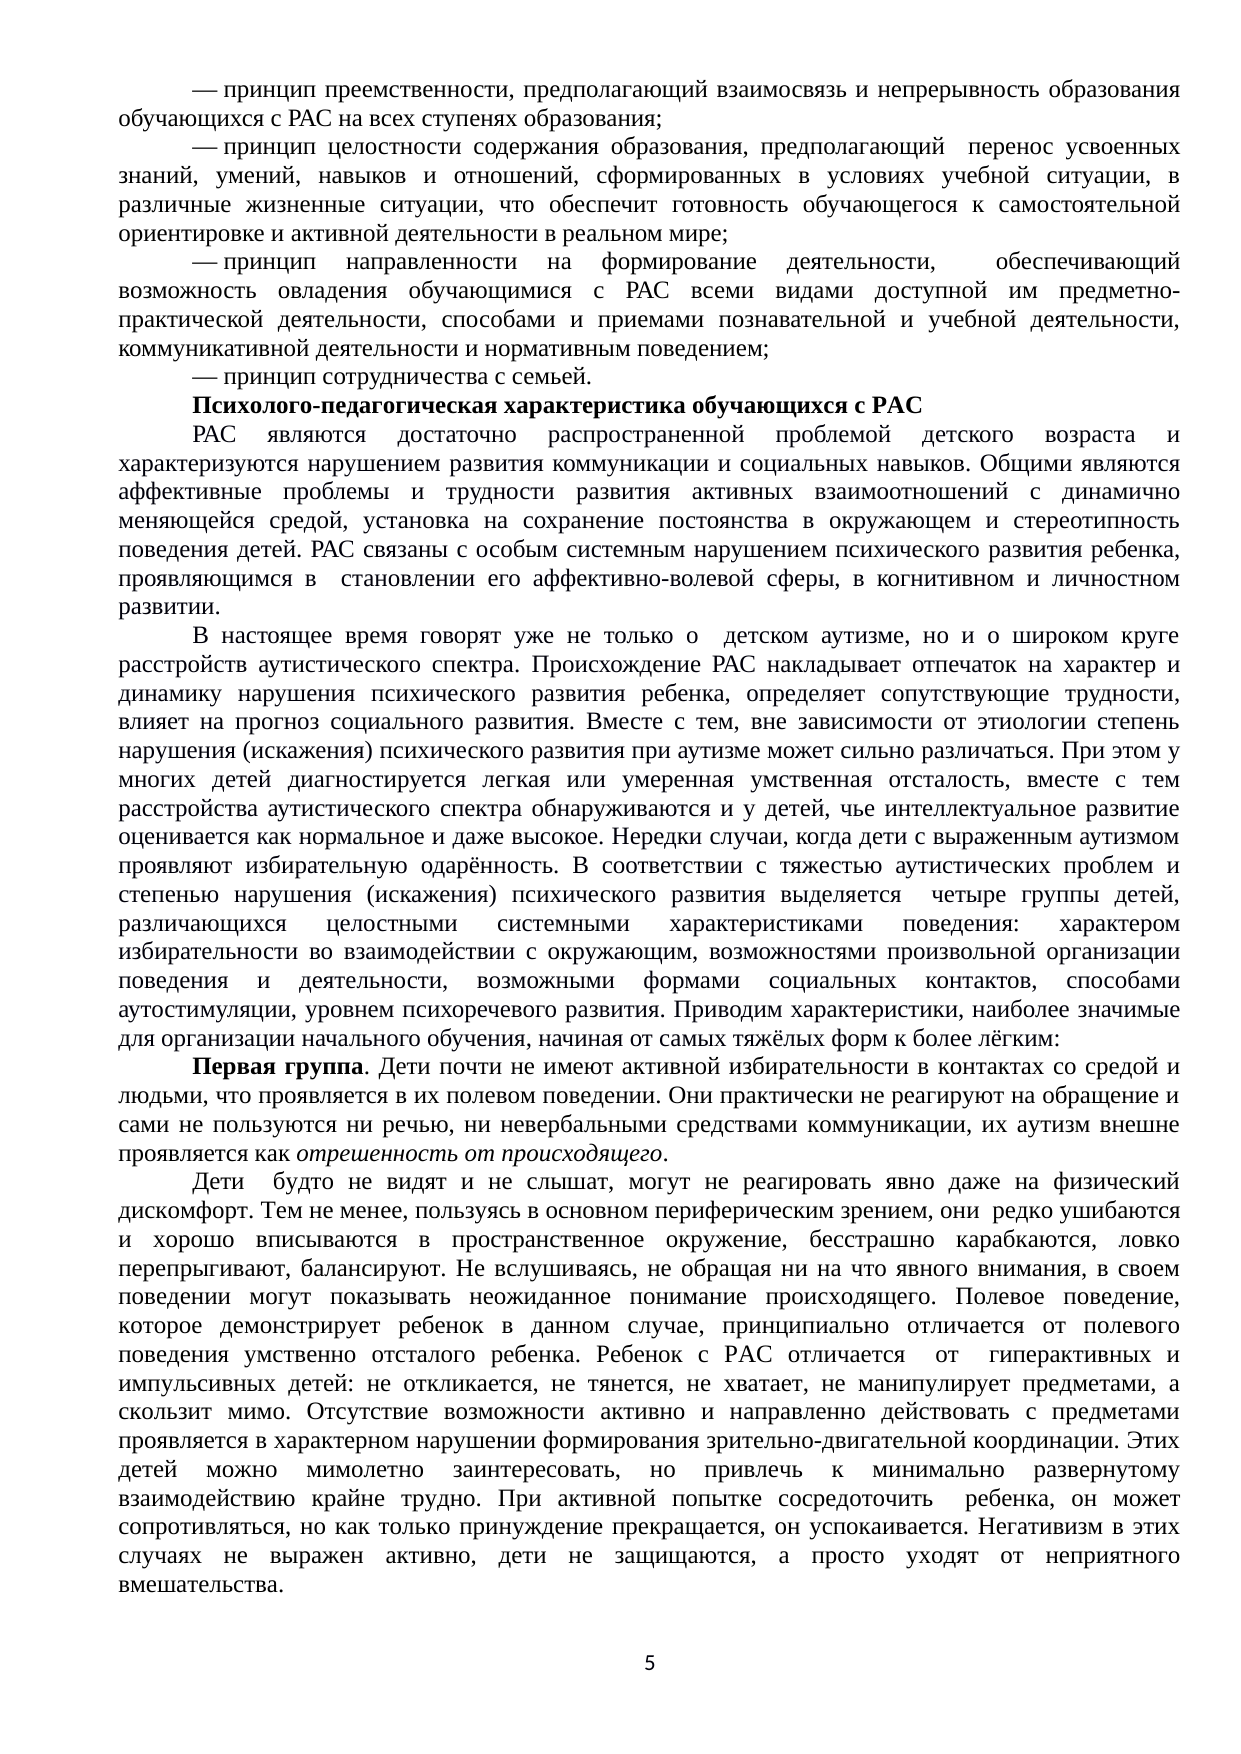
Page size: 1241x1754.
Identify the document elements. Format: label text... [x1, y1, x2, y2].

text ― принцип целостности содержания образования, предполагающий перенос усвоенных знаний, умений, навыков и отношений, сформированных в условиях учебной ситуации, в различные жизненные ситуации, что обеспечит готовность обучающегося к самостоятельной ориентировке и активной деятельности в реальном мире; [118, 131, 1181, 246]
text Первая группа. Дети почти не имеют активной избирательности в контактах со средой и людьми, что проявляется в их полевом поведении. Они практически не реагируют на обращение и сами не пользуются ни речью, ни невербальными средствами коммуникации, их аутизм внешне проявляется как отрешенность от происходящего. [118, 1051, 1181, 1166]
text ― принцип преемственности, предполагающий взаимосвязь и непрерывность образования обучающихся с РАС на всех ступенях образования; [118, 74, 1181, 131]
text Дети будто не видят и не слышат, могут не реагировать явно даже на физический дискомфорт. Тем не менее, пользуясь в основном периферическим зрением, они редко ушибаются и хорошо вписываются в пространственное окружение, бесстрашно карабкаются, ловко перепрыгивают, балансируют. Не вслушиваясь, не обращая ни на что явного внимания, в своем поведении могут показывать неожиданное понимание происходящего. Полевое поведение, которое демонстрирует ребенок в данном случае, принципиально отличается от полевого поведения умственно отсталого ребенка. Ребенок с РАС отличается от гиперактивных и импульсивных детей: не откликается, не тянется, не хватает, не манипулирует предметами, а скользит мимо. Отсутствие возможности активно и направленно действовать с предметами проявляется в характерном нарушении формирования зрительно-двигательной координации. Этих детей можно мимолетно заинтересовать, но привлечь к минимально развернутому взаимодействию крайне трудно. При активной попытке сосредоточить ребенка, он может сопротивляться, но как только принуждение прекращается, он успокаивается. Негативизм в этих случаях не выражен активно, дети не защищаются, а просто уходят от неприятного вмешательства. [118, 1166, 1181, 1598]
text В настоящее время говорят уже не только о детском аутизме, но и о широком круге расстройств аутистического спектра. Происхождение РАС накладывает отпечаток на характер и динамику нарушения психического развития ребенка, определяет сопутствующие трудности, влияет на прогноз социального развития. Вместе с тем, вне зависимости от этиологии степень нарушения (искажения) психического развития при аутизме может сильно различаться. При этом у многих детей диагностируется легкая или умеренная умственная отсталость, вместе с тем расстройства аутистического спектра обнаруживаются и у детей, чье интеллектуальное развитие оценивается как нормальное и даже высокое. Нередки случаи, когда дети с выраженным аутизмом проявляют избирательную одарённость. В соответствии с тяжестью аутистических проблем и степенью нарушения (искажения) психического развития выделяется четыре группы детей, различающихся целостными системными характеристиками поведения: характером избирательности во взаимодействии с окружающим, возможностями произвольной организации поведения и деятельности, возможными формами социальных контактов, способами аутостимуляции, уровнем психоречевого развития. Приводим характеристики, наиболее значимые для организации начального обучения, начиная от самых тяжёлых форм к более лёгким: [118, 620, 1181, 1051]
text РАС являются достаточно распространенной проблемой детского возраста и характеризуются нарушением развития коммуникации и социальных навыков. Общими являются аффективные проблемы и трудности развития активных взаимоотношений с динамично меняющейся средой, установка на сохранение постоянства в окружающем и стереотипность поведения детей. РАС связаны с особым системным нарушением психического развития ребенка, проявляющимся в становлении его аффективно-волевой сферы, в когнитивном и личностном развитии. [118, 419, 1181, 620]
text ― принцип направленности на формирование деятельности, обеспечивающий возможность овладения обучающимися с РАС всеми видами доступной им предметно-практической деятельности, способами и приемами познавательной и учебной деятельности, коммуникативной деятельности и нормативным поведением; [118, 246, 1181, 361]
text ― принцип сотрудничества с семьей. [118, 361, 1181, 390]
text Психолого-педагогическая характеристика обучающихся с РАС [118, 390, 1181, 419]
